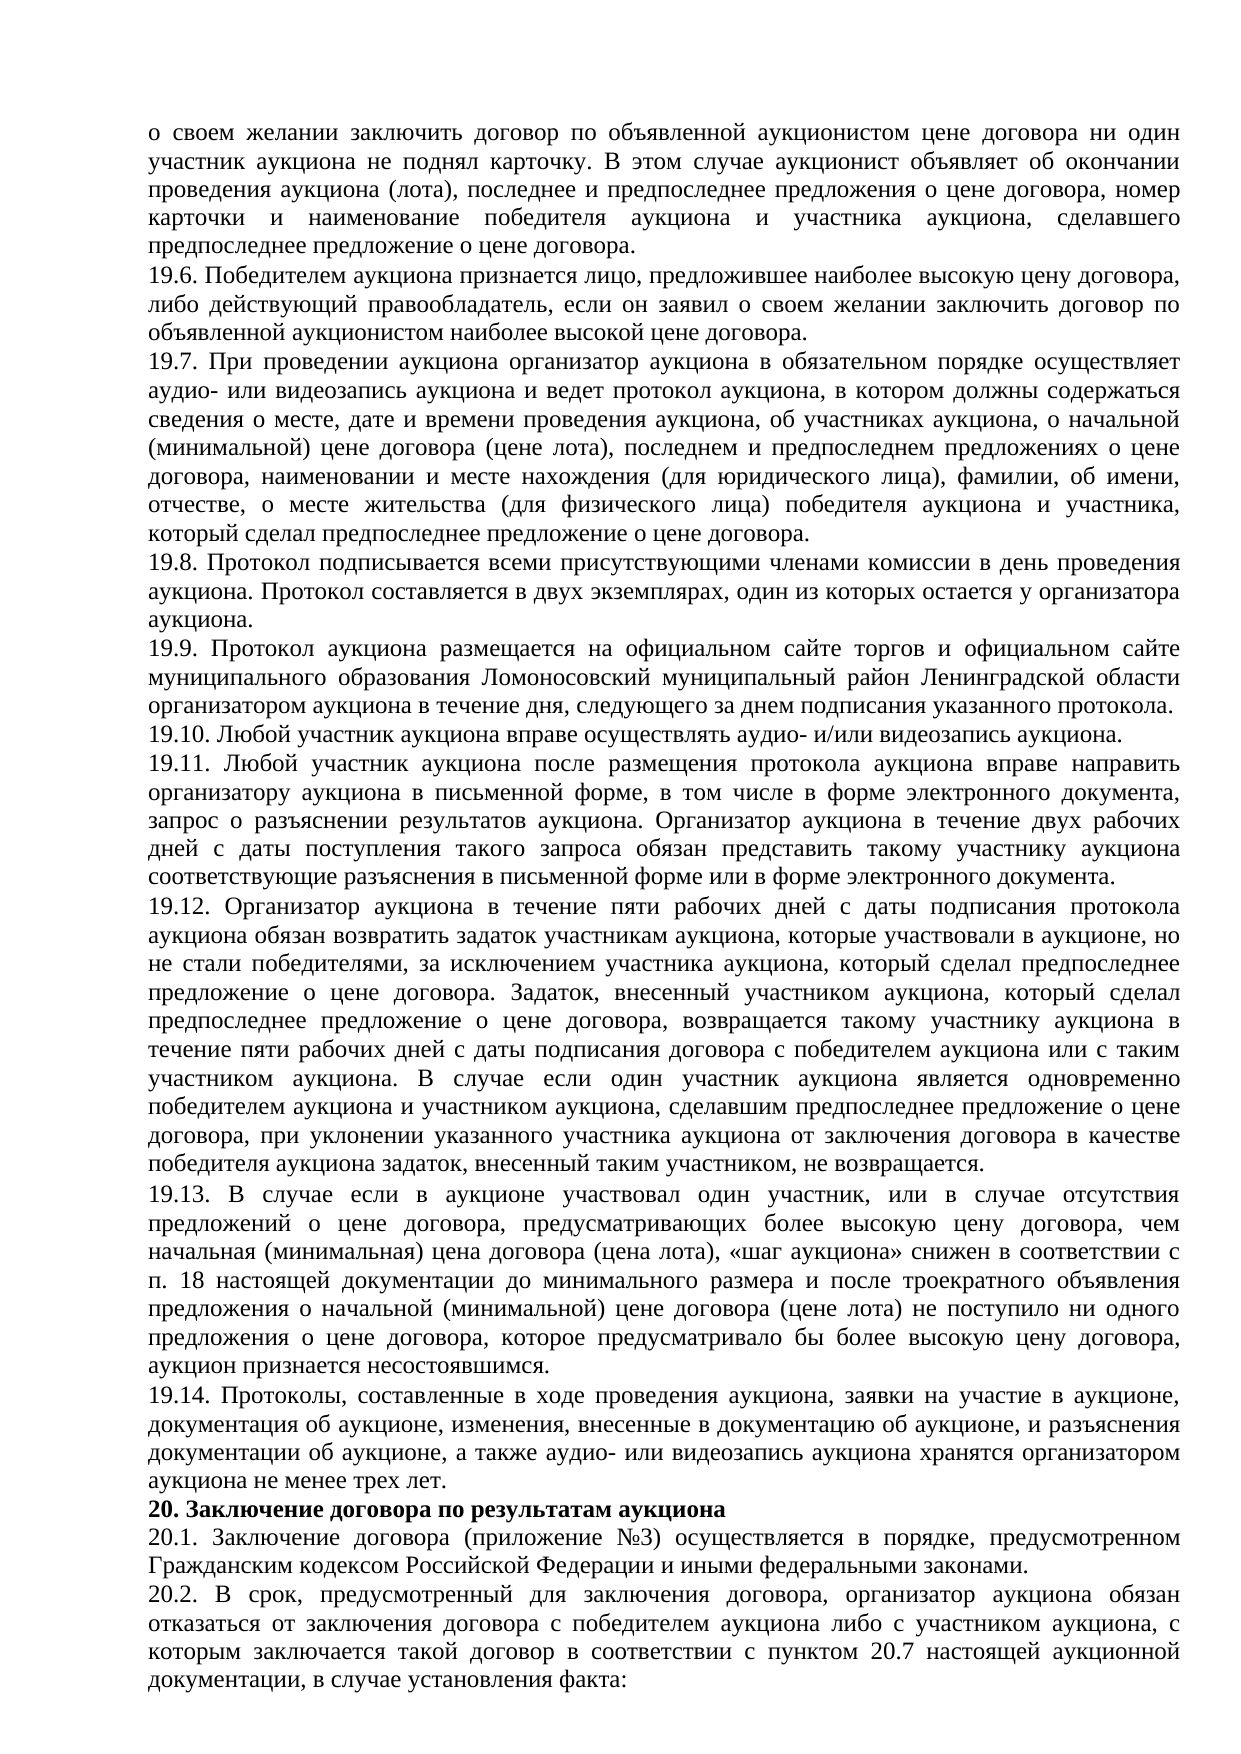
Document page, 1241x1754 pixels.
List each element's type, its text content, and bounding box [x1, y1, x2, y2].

text 19.13. В случае если в аукционе участвовал один участник, или в случае отсутствия предложений о цене договора, предусматривающих более высокую цену договора, чем начальная (минимальная) цена договора (цена лота), «шаг аукциона» снижен в соответствии с п. 18 настоящей документации до минимального размера и после троекратного объявления предложения о начальной (минимальной) цене договора (цене лота) не поступило ни одного предложения о цене договора, которое предусматривало бы более высокую цену договора, аукцион признается несостоявшимся. [148, 1179, 1181, 1379]
text 19.8. Протокол подписывается всеми присутствующими членами комиссии в день проведения аукциона. Протокол составляется в двух экземплярах, один из которых остается у организатора аукциона. [148, 548, 1181, 633]
text 19.7. При проведении аукциона организатор аукциона в обязательном порядке осуществляет аудио- или видеозапись аукциона и ведет протокол аукциона, в котором должны содержаться сведения о месте, дате и времени проведения аукциона, об участниках аукциона, о начальной (минимальной) цене договора (цене лота), последнем и предпоследнем предложениях о цене договора, наименовании и месте нахождения (для юридического лица), фамилии, об имени, отчестве, о месте жительства (для физического лица) победителя аукциона и участника, который сделал предпоследнее предложение о цене договора. [148, 347, 1181, 547]
list Заключение договора по результатам аукциона [148, 1494, 1181, 1523]
text 19.10. Любой участник аукциона вправе осуществлять аудио- и/или видеозапись аукциона. [148, 719, 1181, 748]
text 20.1. Заключение договора (приложение №3) осуществляется в порядке, предусмотренном Гражданским кодексом Российской Федерации и иными федеральными законами. [148, 1523, 1181, 1579]
text 19.6. Победителем аукциона признается лицо, предложившее наиболее высокую цену договора, либо действующий правообладатель, если он заявил о своем желании заключить договор по объявленной аукционистом наиболее высокой цене договора. [148, 261, 1181, 346]
list своем желании заключить договор по объявленной аукционистом цене договора ни один участник аукциона не поднял карточку. В этом случае аукционист объявляет об окончании проведения аукциона (лота), последнее и предпоследнее предложения о цене договора, номер карточки и наименование победителя аукциона и участника аукциона, сделавшего предпоследнее предложение о цене договора. [148, 118, 1181, 259]
text 19.9. Протокол аукциона размещается на официальном сайте торгов и официальном сайте муниципального образования Ломоносовский муниципальный район Ленинградской области организатором аукциона в течение дня, следующего за днем подписания указанного протокола. [148, 634, 1181, 719]
text 19.12. Организатор аукциона в течение пяти рабочих дней с даты подписания протокола аукциона обязан возвратить задаток участникам аукциона, которые участвовали в аукционе, но не стали победителями, за исключением участника аукциона, который сделал предпоследнее предложение о цене договора. Задаток, внесенный участником аукциона, который сделал предпоследнее предложение о цене договора, возвращается такому участнику аукциона в течение пяти рабочих дней с даты подписания договора с победителем аукциона или с таким участником аукциона. В случае если один участник аукциона является одновременно победителем аукциона и участником аукциона, сделавшим предпоследнее предложение о цене договора, при уклонении указанного участника аукциона от заключения договора в качестве победителя аукциона задаток, внесенный таким участником, не возвращается. [148, 892, 1181, 1177]
text 20.2. В срок, предусмотренный для заключения договора, организатор аукциона обязан отказаться от заключения договора с победителем аукциона либо с участником аукциона, с которым заключается такой договор в соответствии с пунктом 20.7 настоящей аукционной документации, в случае установления факта: [148, 1580, 1181, 1693]
text 19.11. Любой участник аукциона после размещения протокола аукциона вправе направить организатору аукциона в письменной форме, в том числе в форме электронного документа, запрос о разъяснении результатов аукциона. Организатор аукциона в течение двух рабочих дней с даты поступления такого запроса обязан представить такому участнику аукциона соответствующие разъяснения в письменной форме или в форме электронного документа. [148, 749, 1181, 890]
text 19.14. Протоколы, составленные в ходе проведения аукциона, заявки на участие в аукционе, документация об аукционе, изменения, внесенные в документацию об аукционе, и разъяснения документации об аукционе, а также аудио- или видеозапись аукциона хранятся организатором аукциона не менее трех лет. [148, 1381, 1181, 1494]
